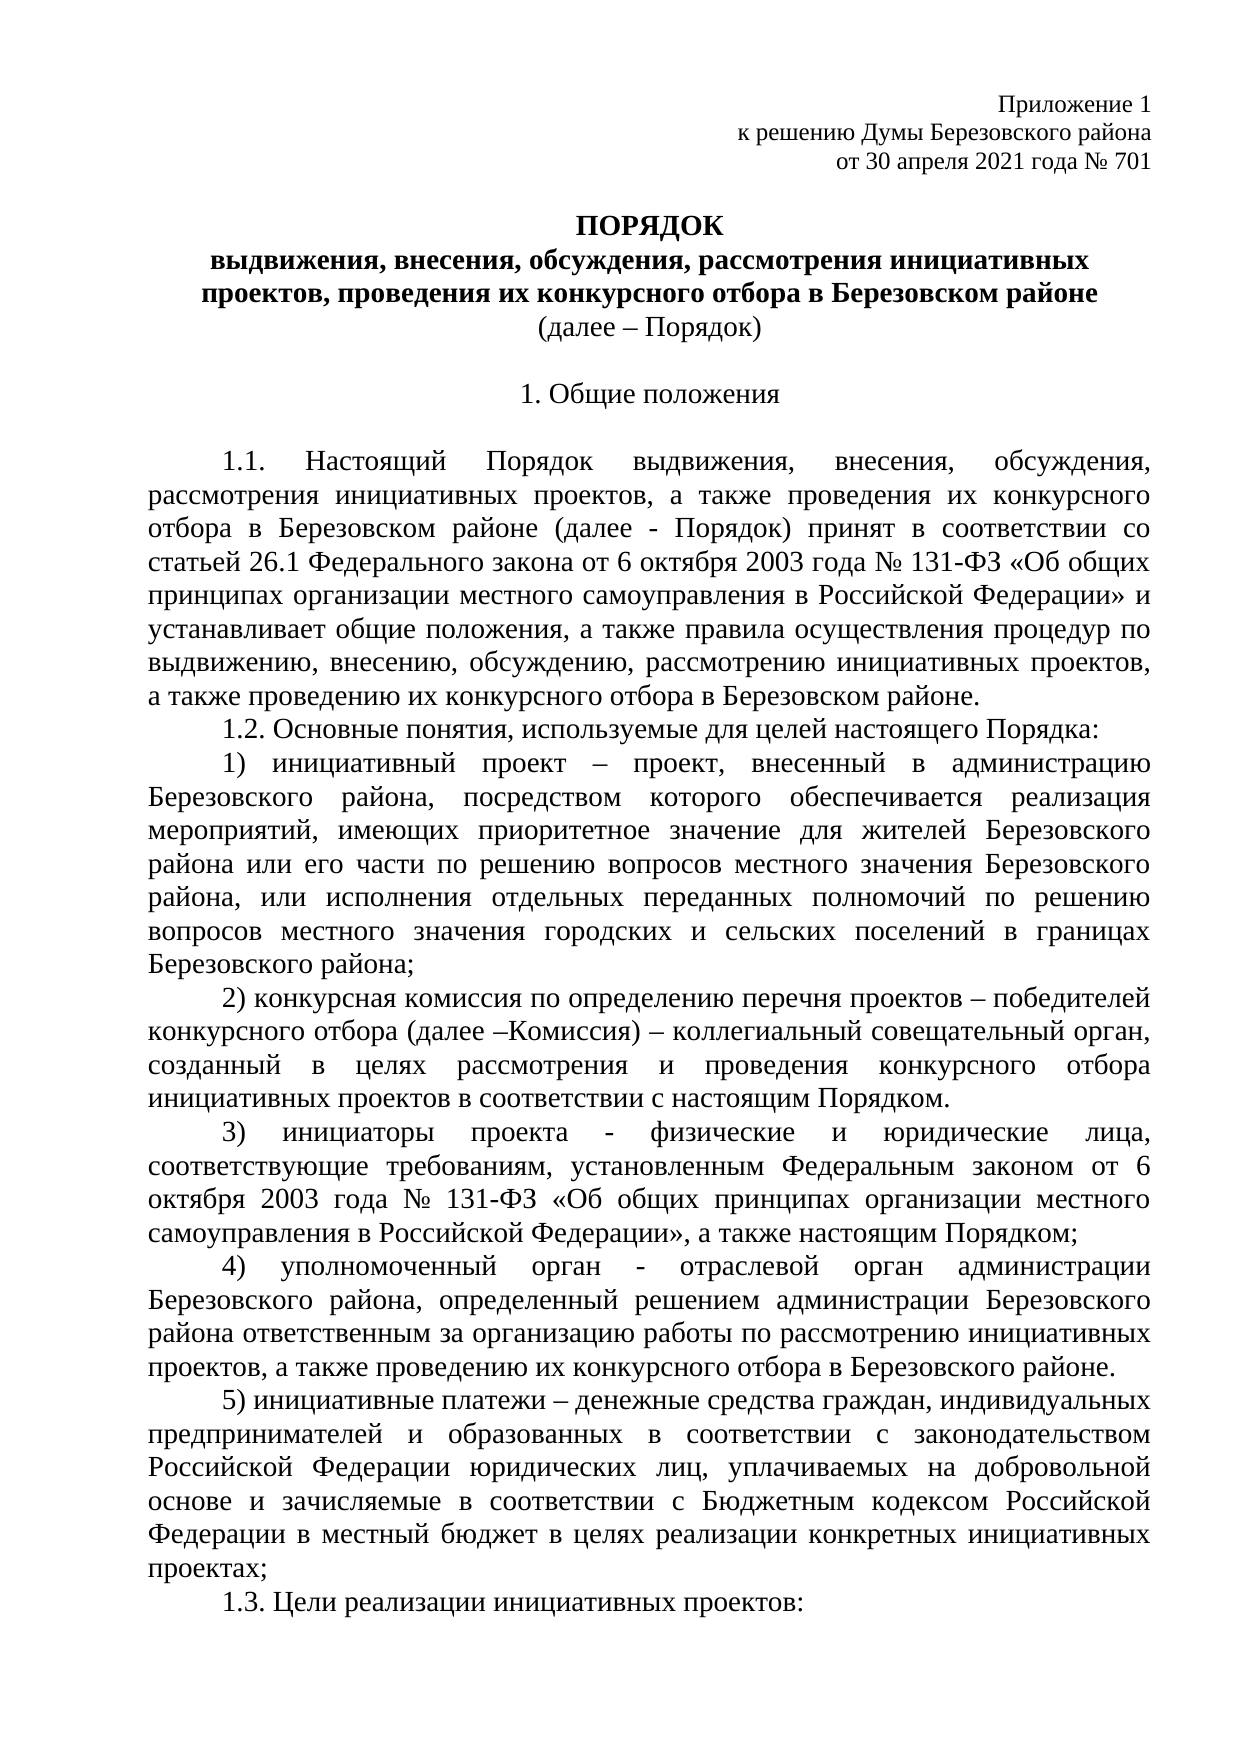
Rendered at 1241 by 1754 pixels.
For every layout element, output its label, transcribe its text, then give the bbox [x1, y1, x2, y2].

text от 30 апреля 2021 года № 701 [606, 146, 1152, 175]
text 4) уполномоченный орган - отраслевой орган администрации Березовского района, определенный решением администрации Березовского района ответственным за организацию работы по рассмотрению инициативных проектов, а также проведению их конкурсного отбора в Березовского районе. [148, 1248, 1152, 1382]
text 2) конкурсная комиссия по определению перечня проектов – победителей конкурсного отбора (далее –Комиссия) – коллегиальный совещательный орган, созданный в целях рассмотрения и проведения конкурсного отбора инициативных проектов в соответствии с настоящим Порядком. [148, 980, 1152, 1114]
text 5) инициативные платежи – денежные средства граждан, индивидуальных предпринимателей и образованных в соответствии с законодательством Российской Федерации юридических лиц, уплачиваемых на добровольной основе и зачисляемые в соответствии с Бюджетным кодексом Российской Федерации в местный бюджет в целях реализации конкретных инициативных проектах; [148, 1382, 1152, 1584]
text (далее – Порядок) [148, 309, 1152, 343]
text Приложение 1 [606, 89, 1152, 117]
text 1.1. Настоящий Порядок выдвижения, внесения, обсуждения, рассмотрения инициативных проектов, а также проведения их конкурсного отбора в Березовском районе (далее - Порядок) принят в соответствии со статьей 26.1 Федерального закона от 6 октября 2003 года № 131-ФЗ «Об общих принципах организации местного самоуправления в Российской Федерации» и устанавливает общие положения, а также правила осуществления процедур по выдвижению, внесению, обсуждению, рассмотрению инициативных проектов, а также проведению их конкурсного отбора в Березовском районе. [148, 443, 1152, 712]
text 3) инициаторы проекта - физические и юридические лица, соответствующие требованиям, установленным Федеральным законом от 6 октября 2003 года № 131-ФЗ «Об общих принципах организации местного самоуправления в Российской Федерации», а также настоящим Порядком; [148, 1114, 1152, 1248]
text 1.3. Цели реализации инициативных проектов: [148, 1584, 1152, 1617]
text ПОРЯДОК [148, 208, 1152, 242]
text выдвижения, внесения, обсуждения, рассмотрения инициативных проектов, проведения их конкурсного отбора в Березовском районе [148, 242, 1152, 309]
text к решению Думы Березовского района [606, 117, 1152, 146]
text 1) инициативный проект – проект, внесенный в администрацию Березовского района, посредством которого обеспечивается реализация мероприятий, имеющих приоритетное значение для жителей Березовского района или его части по решению вопросов местного значения Березовского района, или исполнения отдельных переданных полномочий по решению вопросов местного значения городских и сельских поселений в границах Березовского района; [148, 745, 1152, 980]
text 1.2. Основные понятия, используемые для целей настоящего Порядка: [148, 712, 1152, 745]
text 1. Общие положения [148, 376, 1152, 410]
